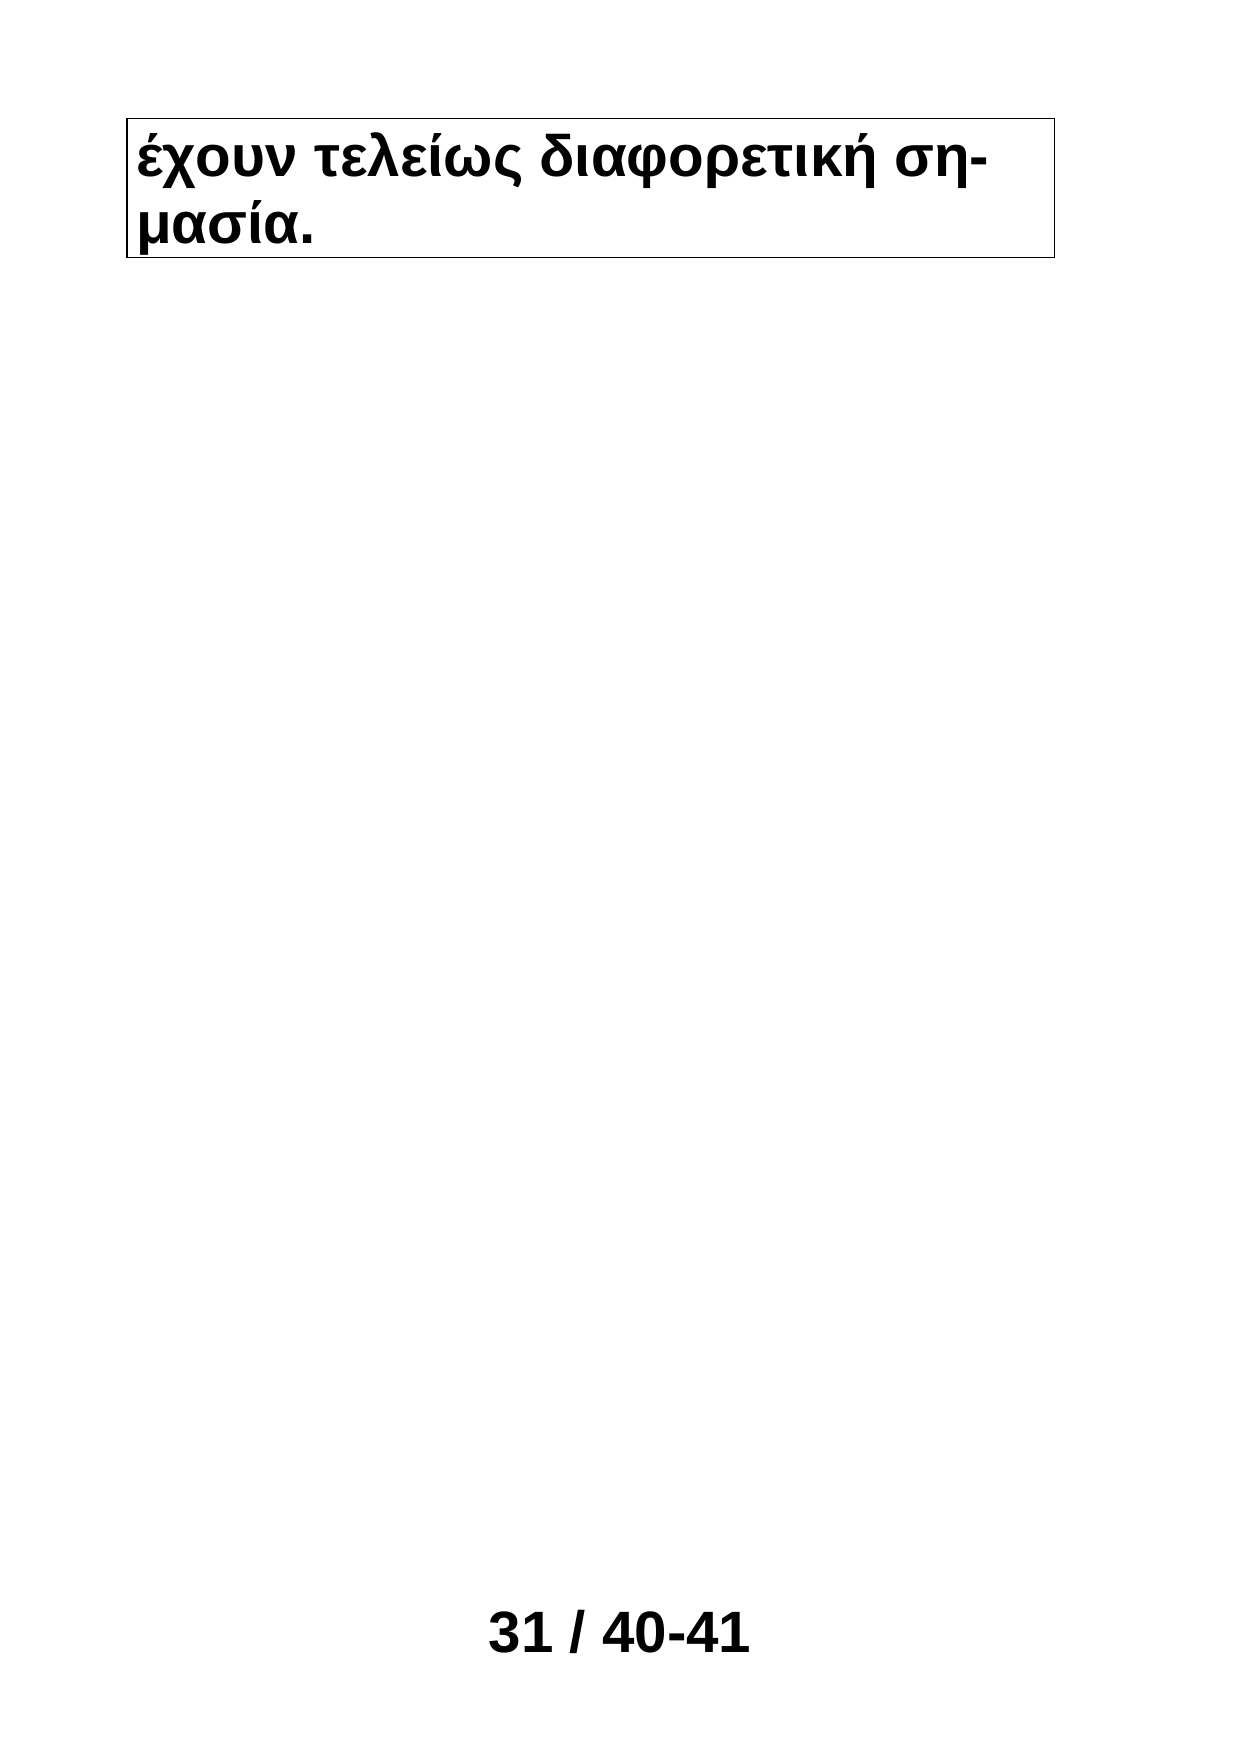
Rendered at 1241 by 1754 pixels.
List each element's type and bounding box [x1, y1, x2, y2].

text [128, 119, 1054, 257]
